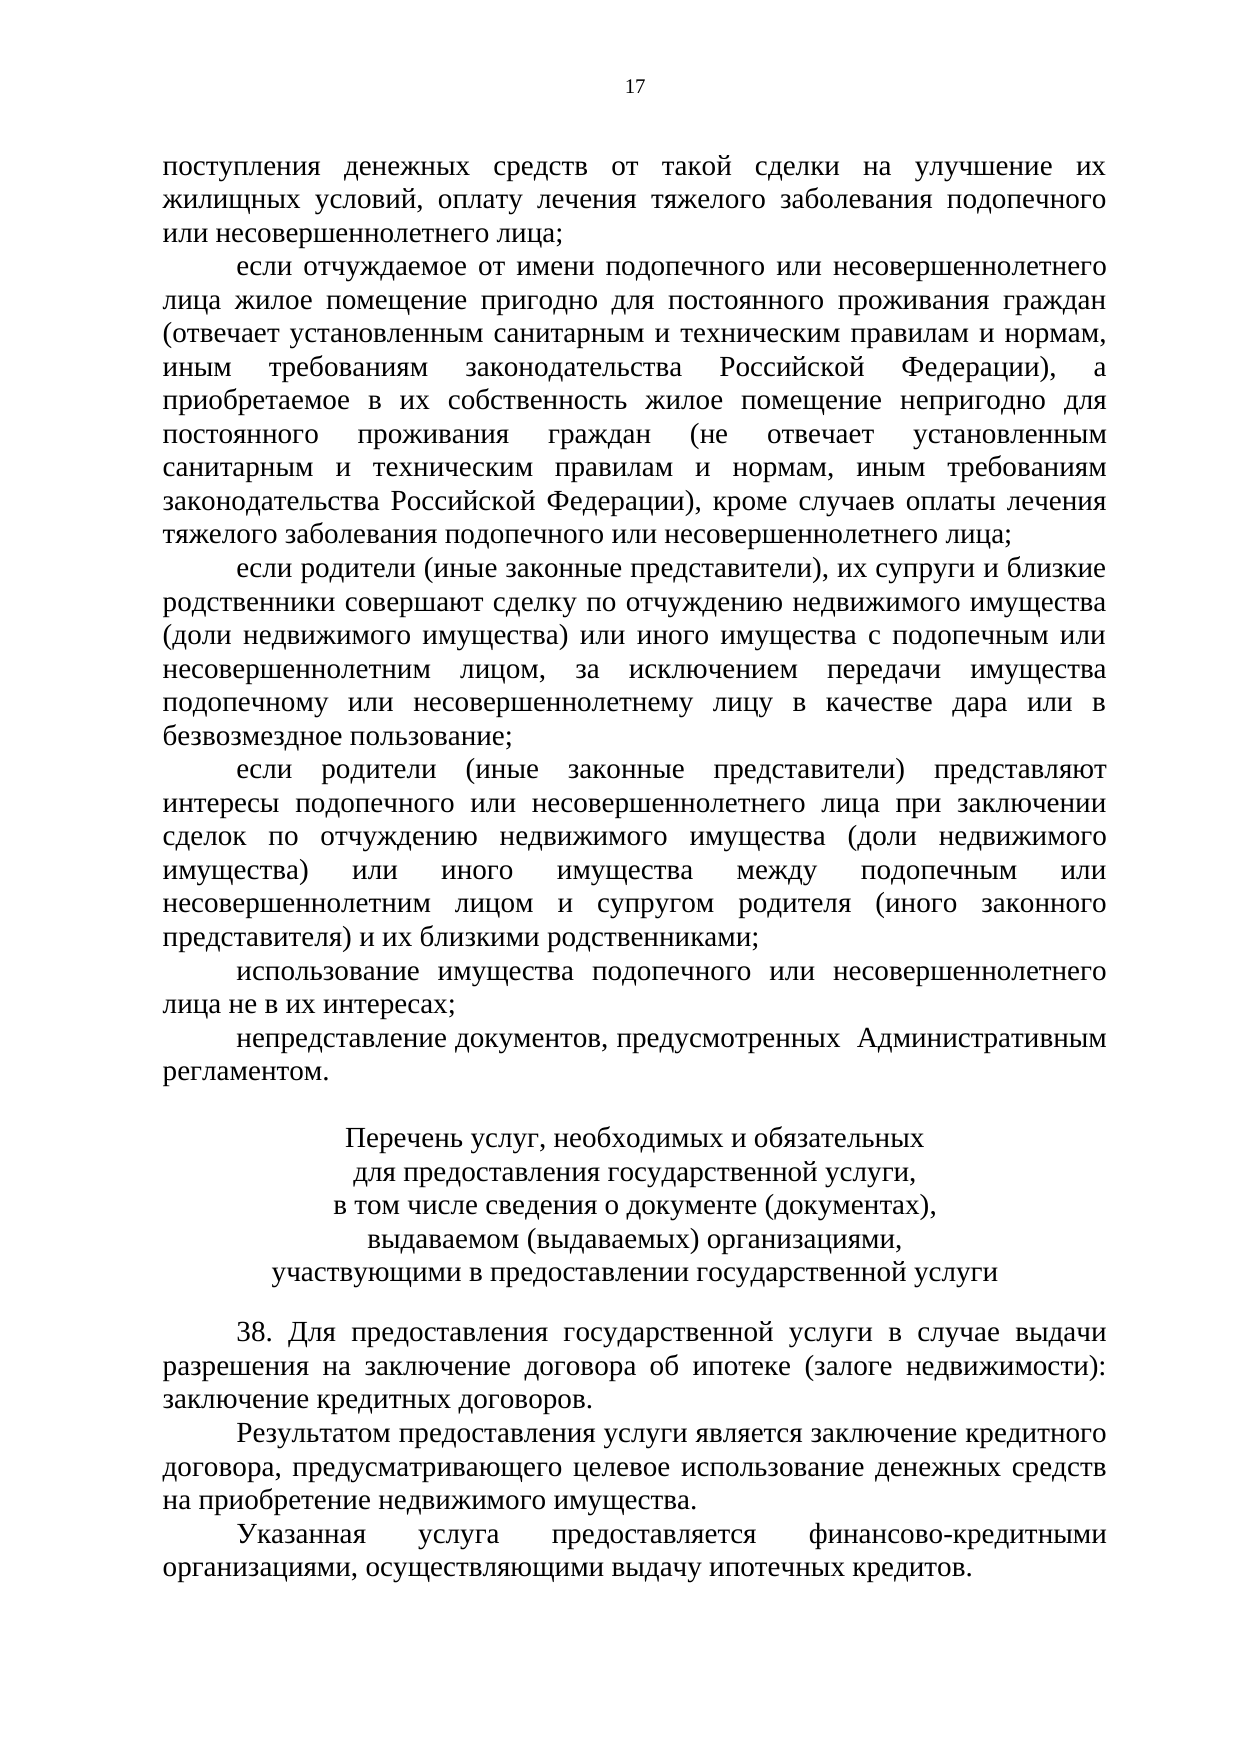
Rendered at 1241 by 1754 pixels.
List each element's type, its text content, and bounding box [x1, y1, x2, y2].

text выдаваемом (выдаваемых) организациями, [162, 1221, 1107, 1254]
text Указанная услуга предоставляется финансово-кредитными организациями, осуществляющими выдачу ипотечных кредитов. [162, 1516, 1107, 1583]
text участвующими в предоставлении государственной услуги [162, 1254, 1107, 1288]
text если родители (иные законные представители) представляют интересы подопечного или несовершеннолетнего лица при заключении сделок по отчуждению недвижимого имущества (доли недвижимого имущества) или иного имущества между подопечным или несовершеннолетним лицом и супругом родителя (иного законного представителя) и их близкими родственниками; [162, 751, 1107, 953]
text Результатом предоставления услуги является заключение кредитного договора, предусматривающего целевое использование денежных средств на приобретение недвижимого имущества. [162, 1415, 1107, 1516]
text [162, 148, 1107, 248]
text если родители (иные законные представители), их супруги и близкие родственники совершают сделку по отчуждению недвижимого имущества (доли недвижимого имущества) или иного имущества с подопечным или несовершеннолетним лицом, за исключением передачи имущества подопечному или несовершеннолетнему лицу в качестве дара или в безвозмездное пользование; [162, 550, 1107, 751]
text Перечень услуг, необходимых и обязательных [162, 1120, 1107, 1154]
text использование имущества подопечного или несовершеннолетнего лица не в их интересах; [162, 953, 1107, 1020]
text в том числе сведения о документе (документах), [162, 1187, 1107, 1221]
text если отчуждаемое от имени подопечного или несовершеннолетнего лица жилое помещение пригодно для постоянного проживания граждан (отвечает установленным санитарным и техническим правилам и нормам, иным требованиям законодательства Российской Федерации), а приобретаемое в их собственность жилое помещение непригодно для постоянного проживания граждан (не отвечает установленным санитарным и техническим правилам и нормам, иным требованиям законодательства Российской Федерации), кроме случаев оплаты лечения тяжелого заболевания подопечного или несовершеннолетнего лица; [162, 248, 1107, 550]
text непредставление документов, предусмотренных Административным регламентом. [162, 1020, 1107, 1087]
text 38. Для предоставления государственной услуги в случае выдачи разрешения на заключение договора об ипотеке (залоге недвижимости): заключение кредитных договоров. [162, 1314, 1107, 1415]
text для предоставления государственной услуги, [162, 1154, 1107, 1187]
